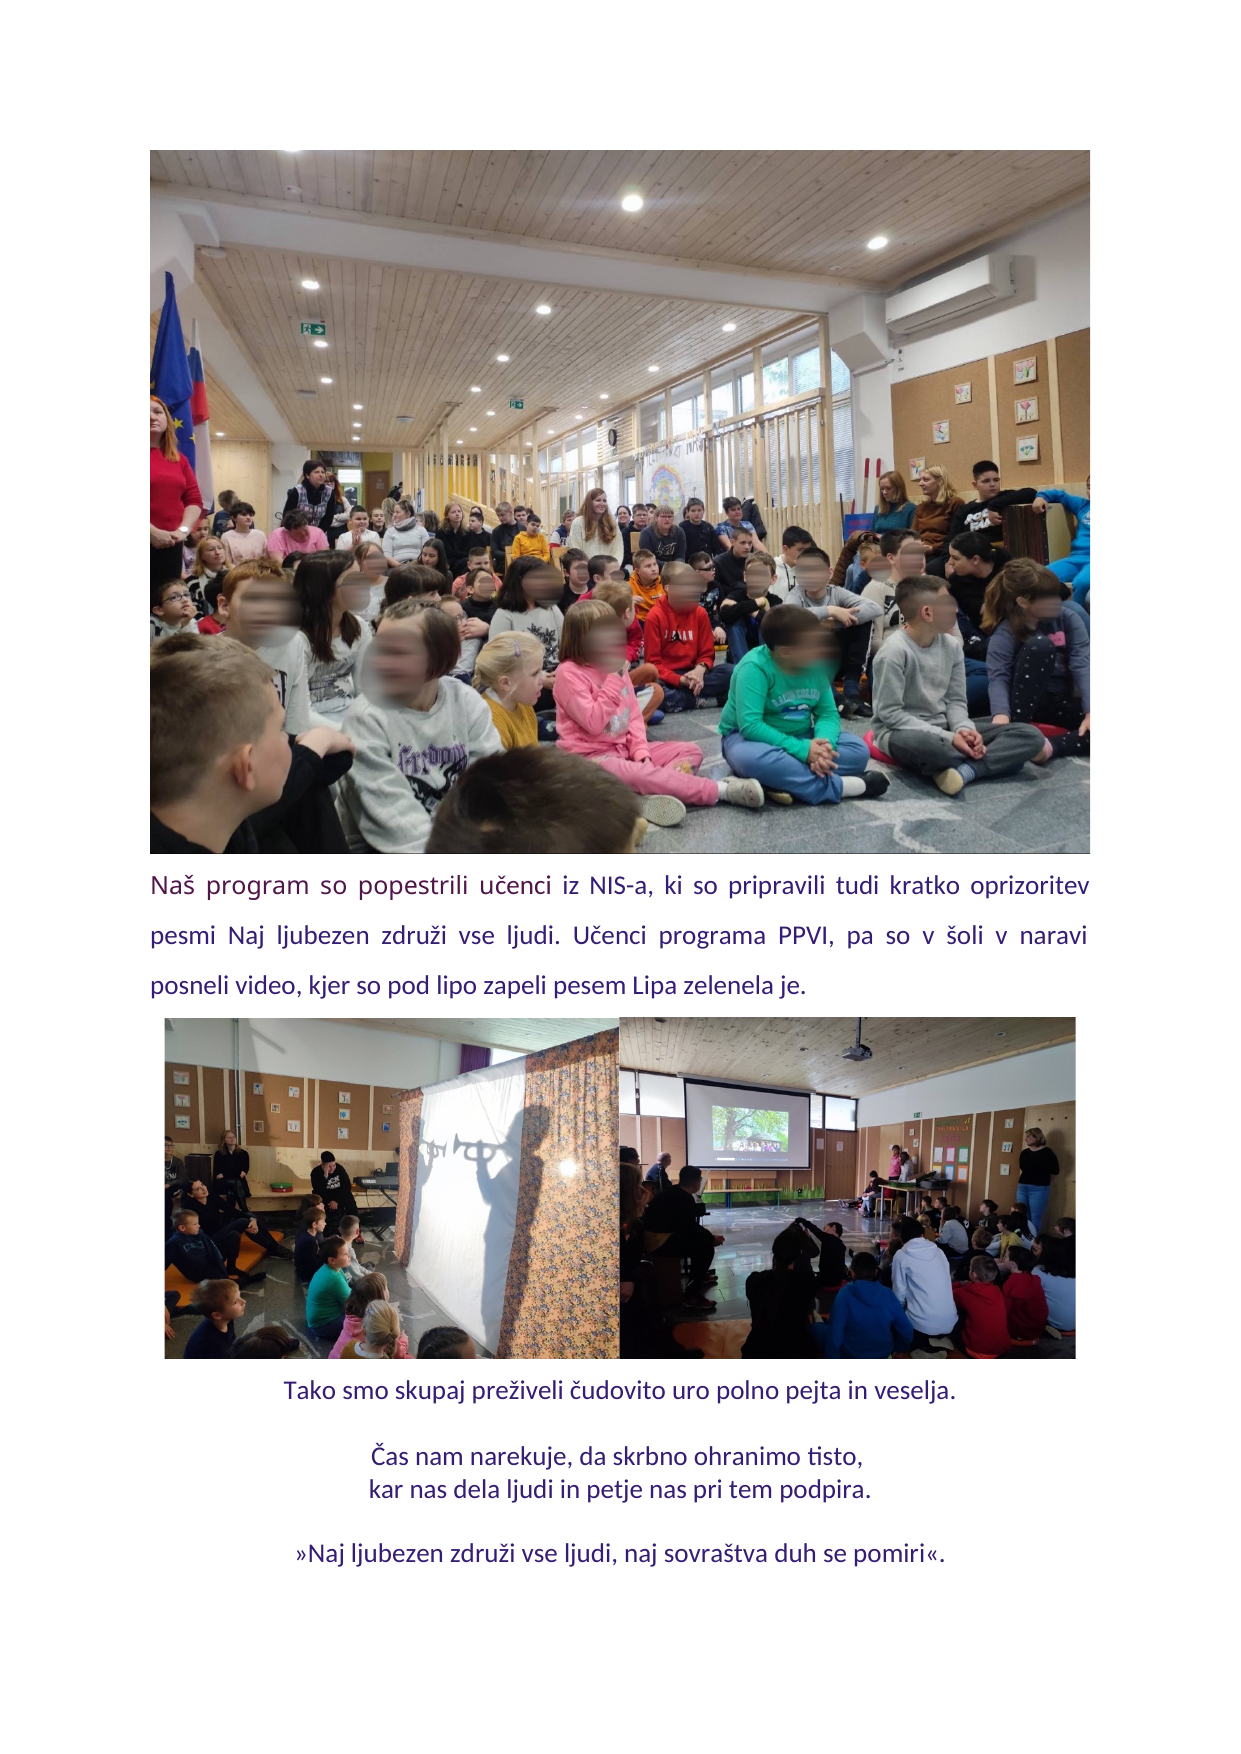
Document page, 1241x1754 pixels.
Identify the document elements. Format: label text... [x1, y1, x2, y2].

text kar nas dela ljudi in petje nas pri tem podpira. [150, 1472, 1090, 1505]
picture [164, 1017, 1076, 1359]
picture [150, 150, 1091, 854]
text Čas nam narekuje, da skrbno ohranimo tisto, [150, 1439, 1090, 1472]
text »Naj ljubezen združi vse ljudi, naj sovraštva duh se pomiri«. [150, 1536, 1090, 1569]
text Tako smo skupaj preživeli čudovito uro polno pejta in veselja. [150, 1373, 1090, 1406]
text Naš program so popestrili učenci iz NIS-a, ki so pripravili tudi kratko oprizoritev pesmi Naj ljubezen združi vse ljudi. Učenci programa PPVI, pa so v šoli v naravi posneli video, kjer so pod lipo zapeli pesem Lipa zelenela je. [150, 868, 1090, 1001]
